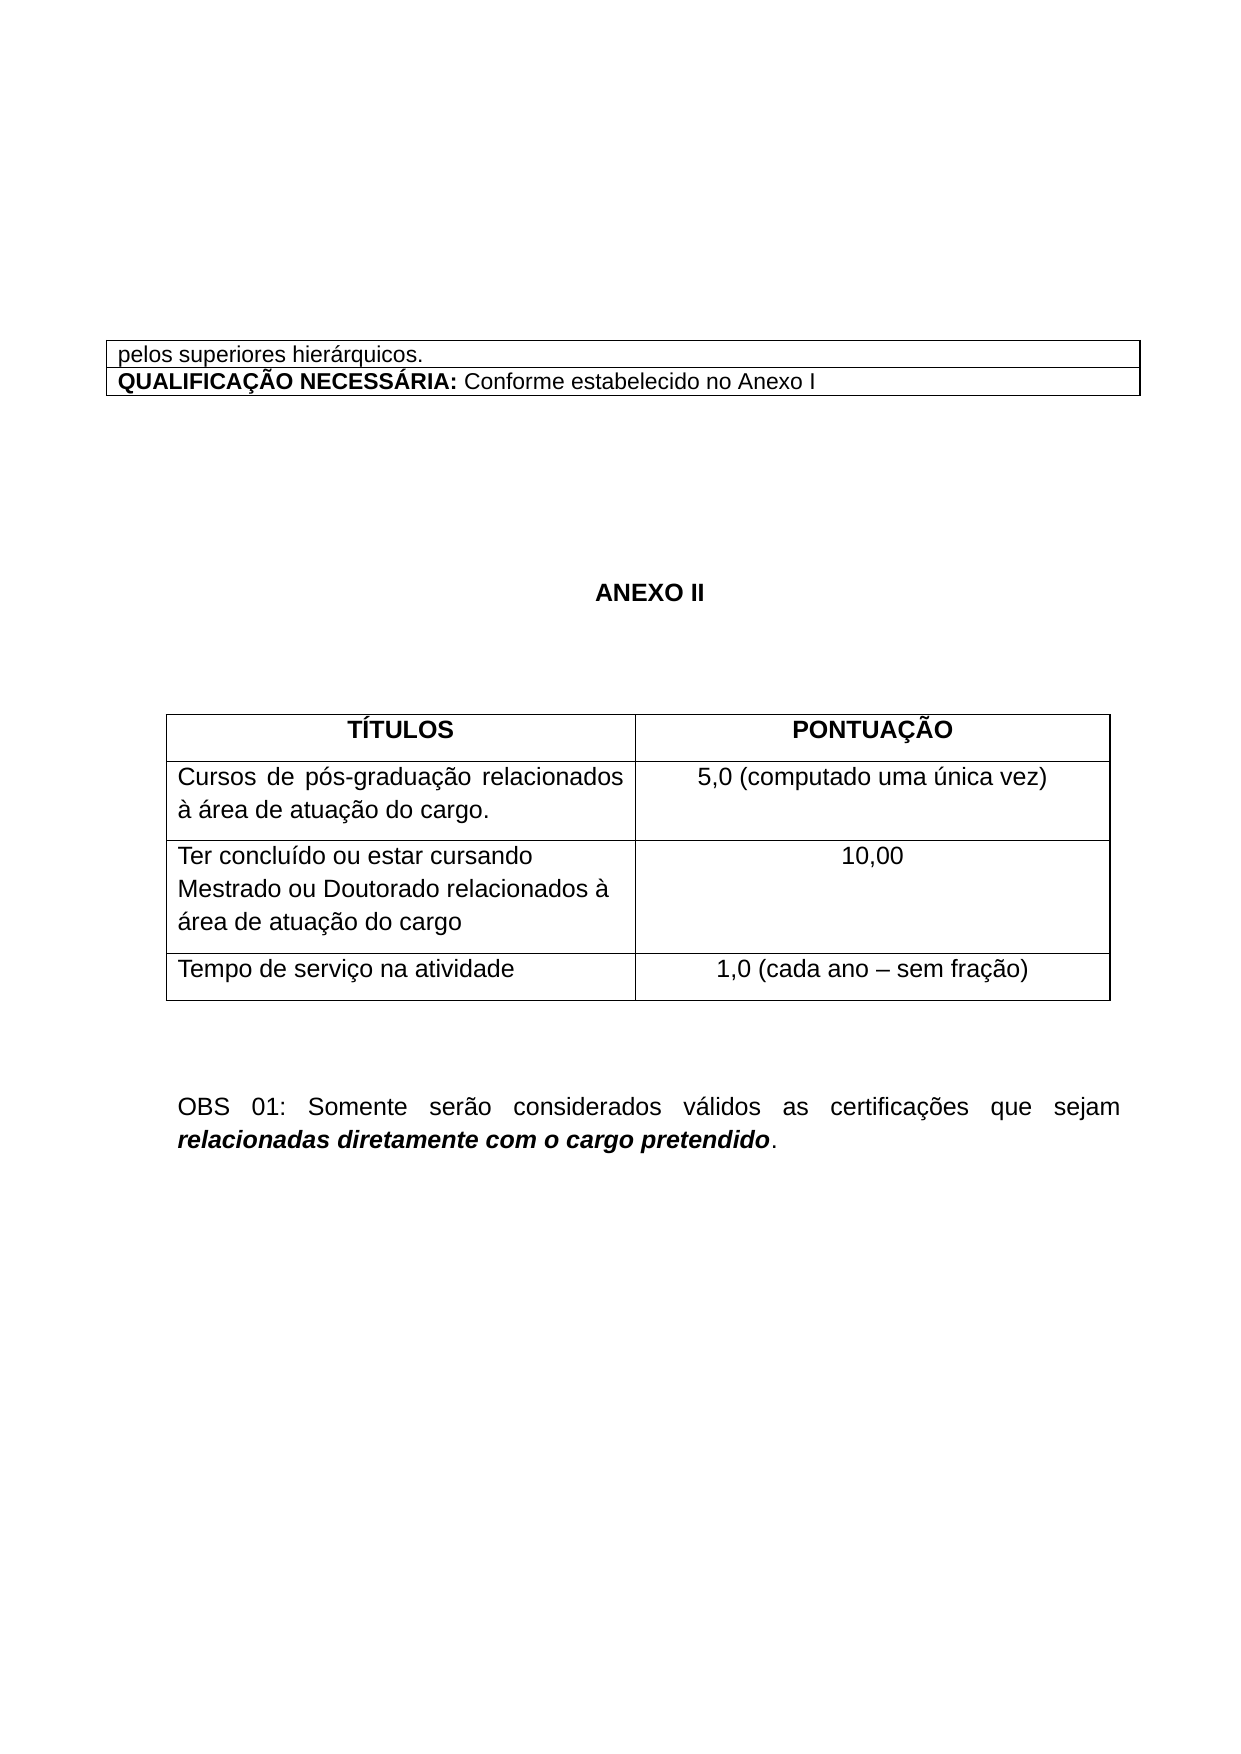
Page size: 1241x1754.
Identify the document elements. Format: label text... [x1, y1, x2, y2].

table_cell 1,0 (cada ano – sem fração) [636, 954, 1109, 999]
text OBS 01: Somente serão considerados válidos as certificações que sejam relacionadas diretamente com o cargo pretendido. [177, 1092, 1122, 1153]
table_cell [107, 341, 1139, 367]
table_cell Ter concluído ou estar cursando Mestrado ou Doutorado relacionados à área de atuação do cargo [167, 841, 635, 953]
table_header TÍTULOS [167, 715, 635, 761]
table_cell Cursos de pós-graduação relacionados à área de atuação do cargo. [167, 762, 635, 840]
table_cell QUALIFICAÇÃO NECESSÁRIA: Conforme estabelecido no Anexo I [107, 368, 1139, 394]
table_header PONTUAÇÃO [636, 715, 1109, 761]
table_cell 5,0 (computado uma única vez) [636, 762, 1109, 840]
text ANEXO II [177, 578, 1122, 606]
table_cell 10,00 [636, 841, 1109, 953]
table_cell Tempo de serviço na atividade [167, 954, 635, 999]
